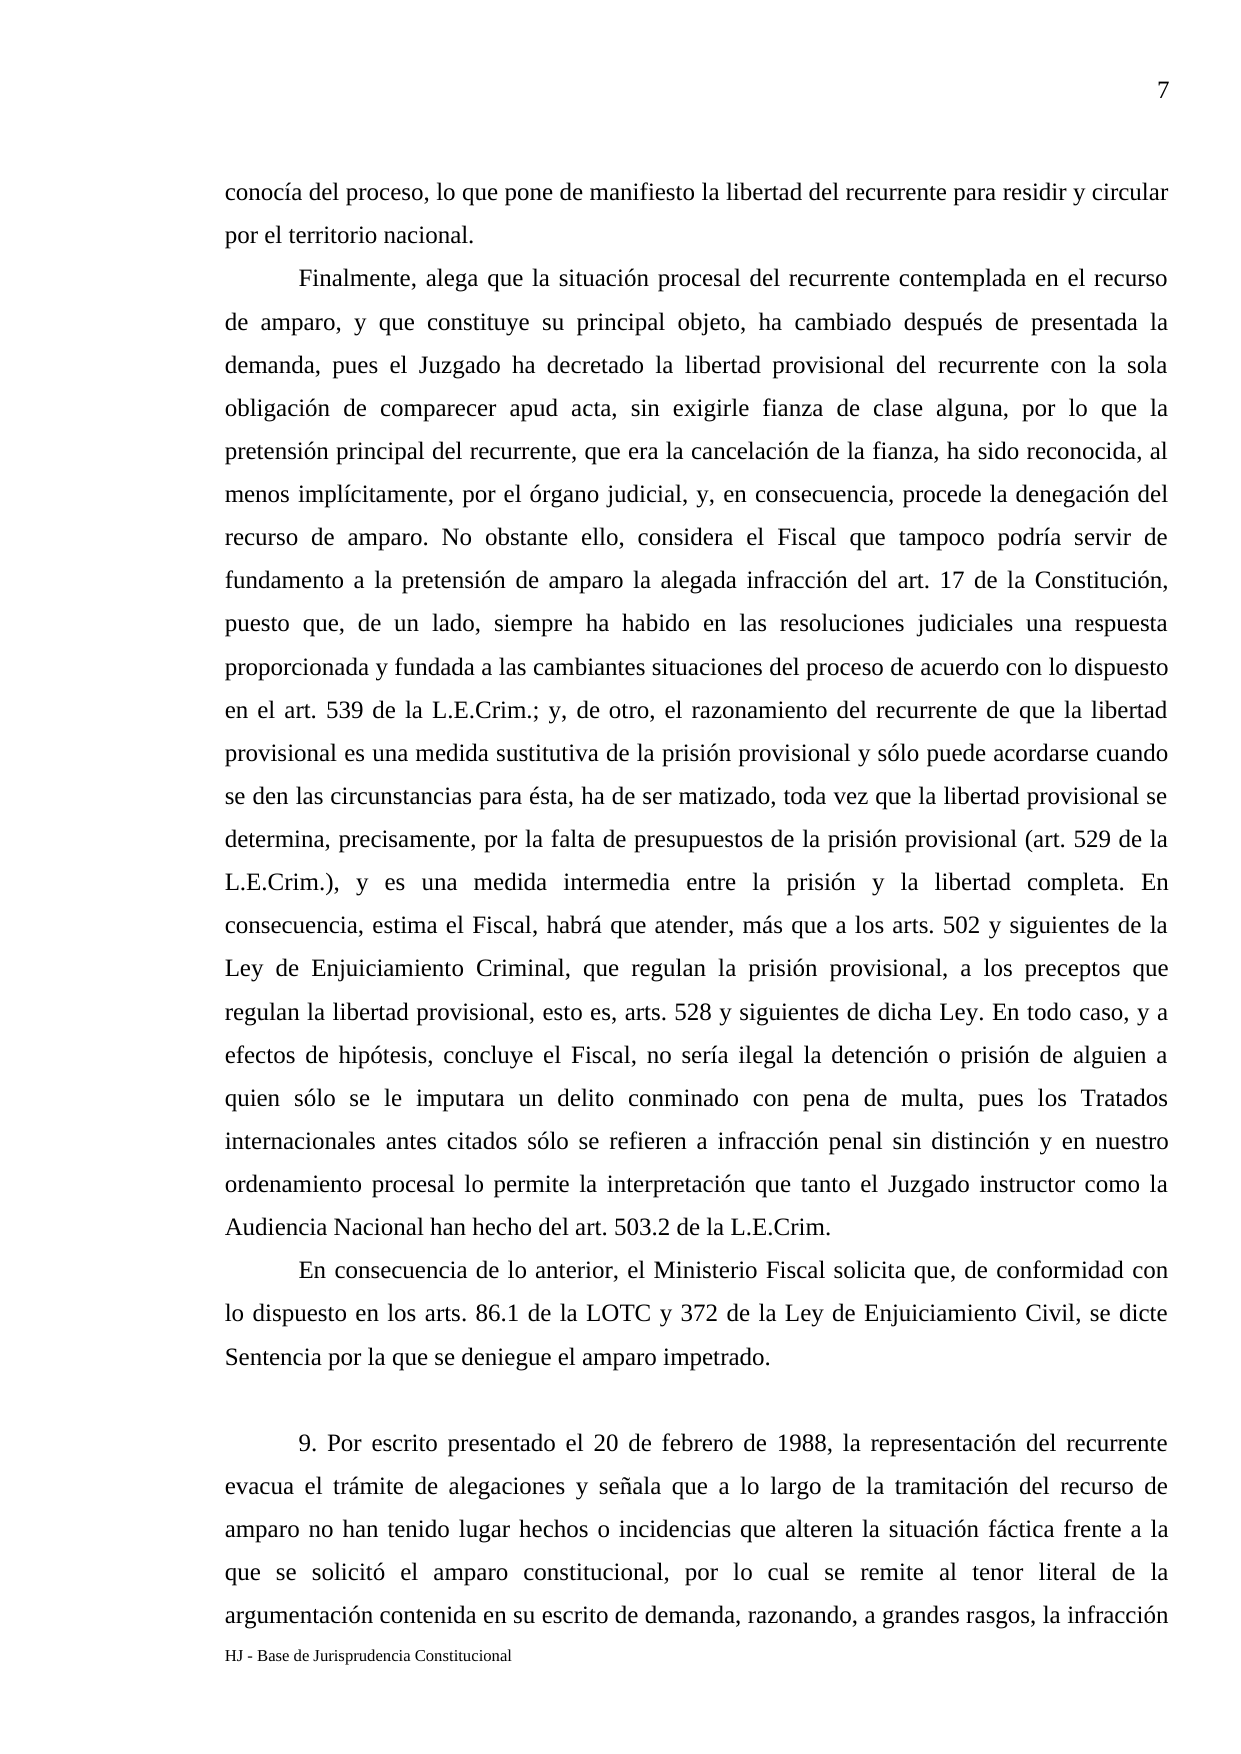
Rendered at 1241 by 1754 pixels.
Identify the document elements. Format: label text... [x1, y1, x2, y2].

text En consecuencia de lo anterior, el Ministerio Fiscal solicita que, de conformidad con lo dispuesto en los arts. 86.1 de la LOTC y 372 de la Ley de Enjuiciamiento Civil, se dicte Sentencia por la que se deniegue el amparo impetrado. [224, 1255, 1169, 1370]
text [224, 1428, 1169, 1629]
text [224, 177, 1169, 249]
text Finalmente, alega que la situación procesal del recurrente contemplada en el recurso de amparo, y que constituye su principal objeto, ha cambiado después de presentada la demanda, pues el Juzgado ha decretado la libertad provisional del recurrente con la sola obligación de comparecer apud acta, sin exigirle fianza de clase alguna, por lo que la pretensión principal del recurrente, que era la cancelación de la fianza, ha sido reconocida, al menos implícitamente, por el órgano judicial, y, en consecuencia, procede la denegación del recurso de amparo. No obstante ello, considera el Fiscal que tampoco podría servir de fundamento a la pretensión de amparo la alegada infracción del art. 17 de la Constitución, puesto que, de un lado, siempre ha habido en las resoluciones judiciales una respuesta proporcionada y fundada a las cambiantes situaciones del proceso de acuerdo con lo dispuesto en el art. 539 de la L.E.Crim.; y, de otro, el razonamiento del recurrente de que la libertad provisional es una medida sustitutiva de la prisión provisional y sólo puede acordarse cuando se den las circunstancias para ésta, ha de ser matizado, toda vez que la libertad provisional se determina, precisamente, por la falta de presupuestos de la prisión provisional (art. 529 de la L.E.Crim.), y es una medida intermedia entre la prisión y la libertad completa. En consecuencia, estima el Fiscal, habrá que atender, más que a los arts. 502 y siguientes de la Ley de Enjuiciamiento Criminal, que regulan la prisión provisional, a los preceptos que regulan la libertad provisional, esto es, arts. 528 y siguientes de dicha Ley. En todo caso, y a efectos de hipótesis, concluye el Fiscal, no sería ilegal la detención o prisión de alguien a quien sólo se le imputara un delito conminado con pena de multa, pues los Tratados internacionales antes citados sólo se refieren a infracción penal sin distinción y en nuestro ordenamiento procesal lo permite la interpretación que tanto el Juzgado instructor como la Audiencia Nacional han hecho del art. 503.2 de la L.E.Crim. [224, 263, 1169, 1241]
